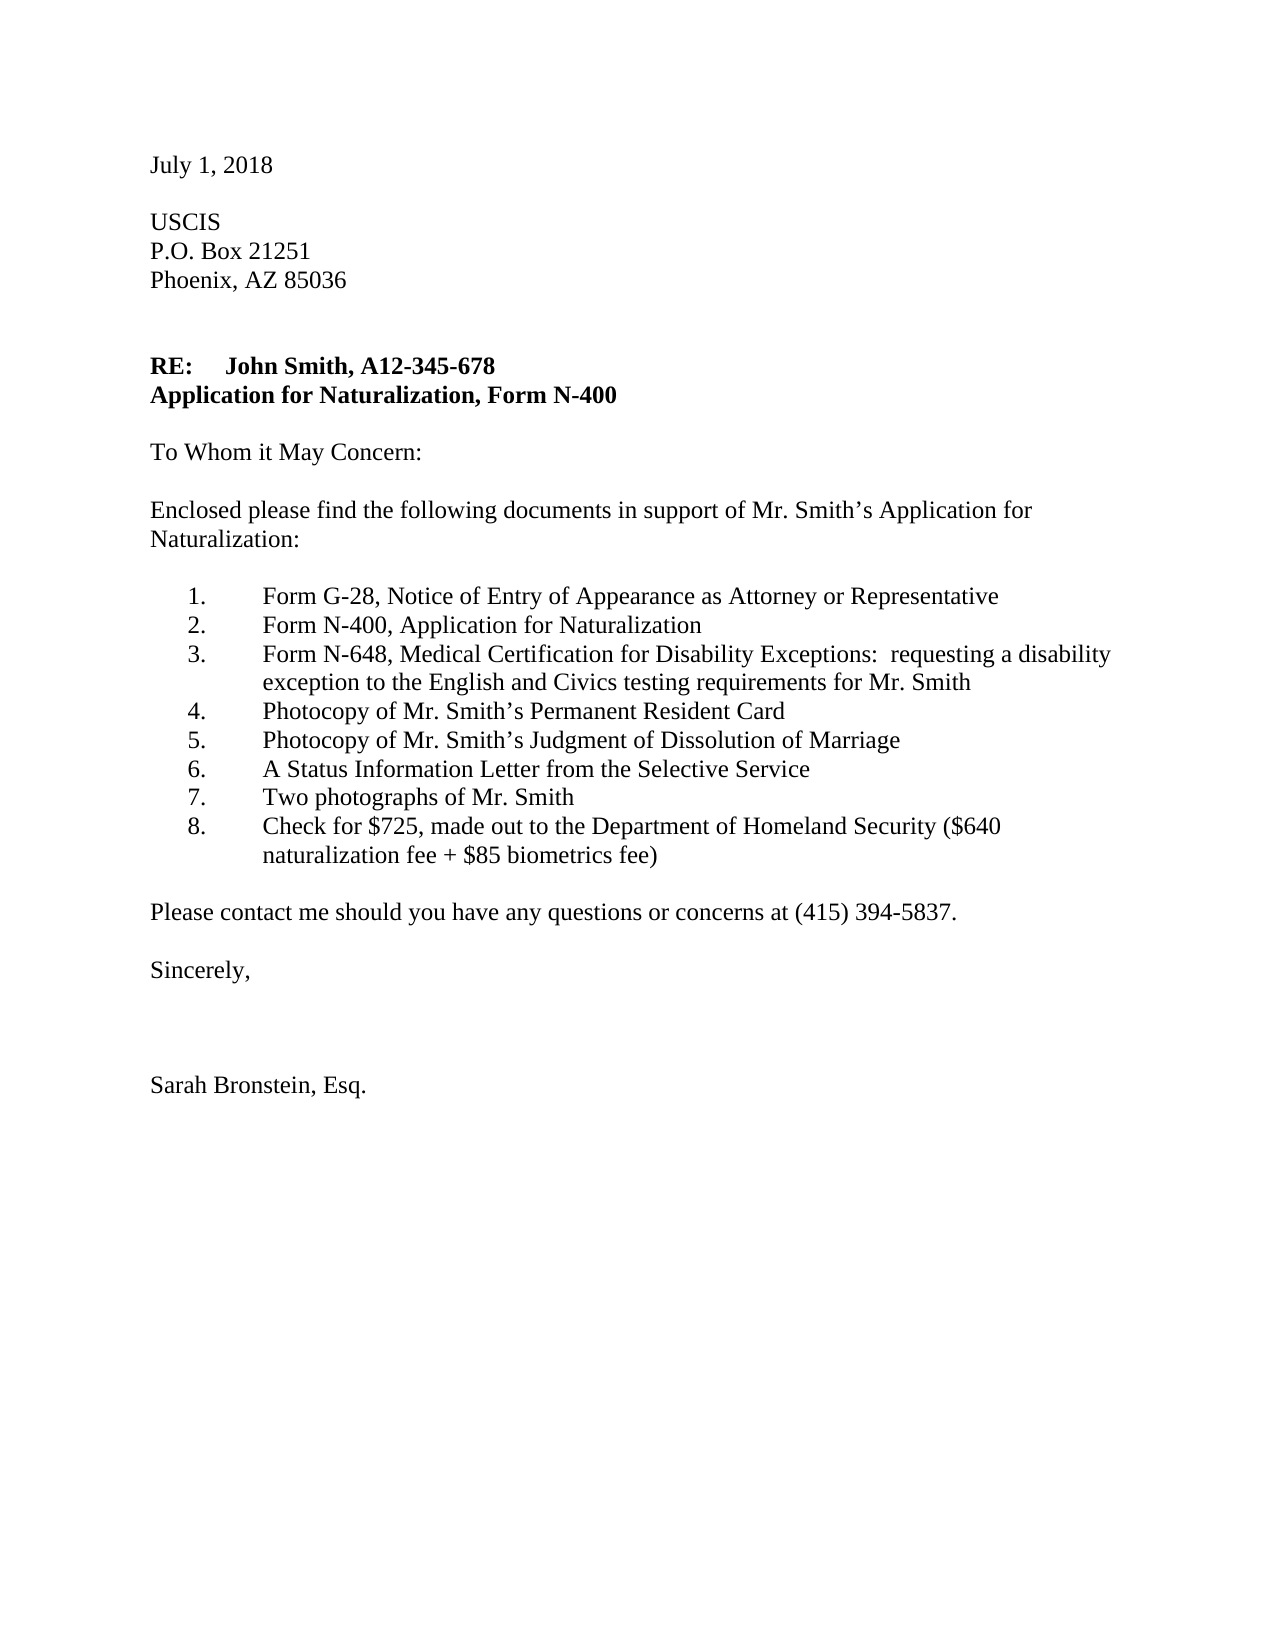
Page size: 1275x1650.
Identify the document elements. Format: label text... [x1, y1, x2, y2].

list Form N-400, Application for Naturalization [187, 610, 1125, 639]
text Sincerely, [150, 955, 1125, 984]
list A Status Information Letter from the Selective Service [187, 754, 1125, 782]
list Two photographs of Mr. Smith [187, 782, 1125, 811]
list Check for $725, made out to the Department of Homeland Security ($640 naturalization fee + $85 biometrics fee) [187, 811, 1125, 869]
text Sarah Bronstein, Esq. [150, 1070, 1125, 1099]
text Please contact me should you have any questions or concerns at (415) 394-5837. [150, 897, 1125, 926]
text RE: John Smith, A12-345-678 [150, 351, 1125, 380]
list Photocopy of Mr. Smith’s Permanent Resident Card [187, 696, 1125, 725]
list Photocopy of Mr. Smith’s Judgment of Dissolution of Marriage [187, 725, 1125, 754]
list Form G-28, Notice of Entry of Appearance as Attorney or Representative [187, 581, 1125, 610]
text To Whom it May Concern: [150, 437, 1125, 466]
list Form N-648, Medical Certification for Disability Exceptions: requesting a disability exception to the English and Civics testing requirements for Mr. Smith [187, 639, 1125, 696]
text July 1, 2018 [150, 150, 1125, 179]
text USCIS P.O. Box 21251 Phoenix, AZ 85036 [150, 207, 1125, 294]
text Enclosed please find the following documents in support of Mr. Smith’s Application for Naturalization: [150, 495, 1125, 552]
text Application for Naturalization, Form N-400 [150, 380, 1125, 409]
